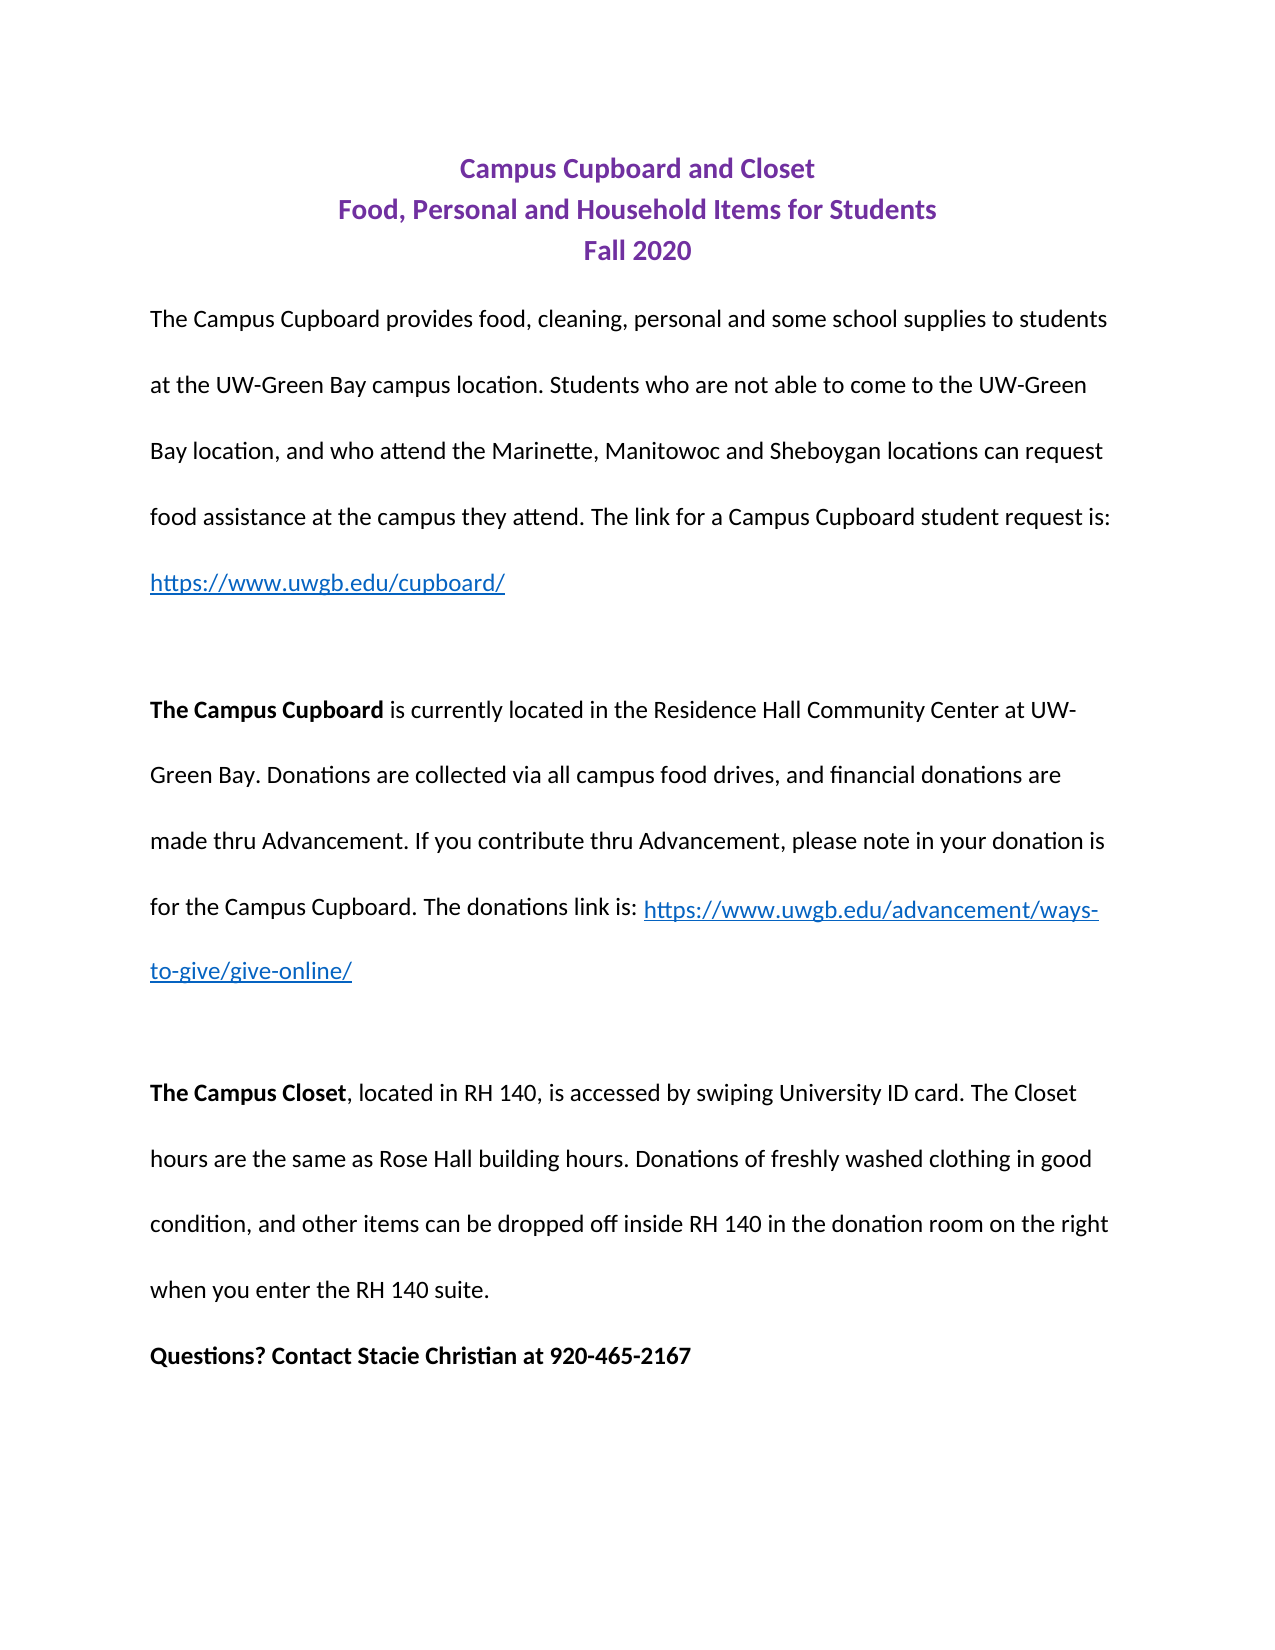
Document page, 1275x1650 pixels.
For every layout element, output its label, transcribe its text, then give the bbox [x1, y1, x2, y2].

text Campus Cupboard and Closet [150, 150, 1125, 188]
text The Campus Closet, located in RH 140, is accessed by swiping University ID card. The Closet hours are the same as Rose Hall building hours. Donations of freshly washed clothing in good condition, and other items can be dropped off inside RH 140 in the donation room on the right when you enter the RH 140 suite. [150, 1077, 1125, 1307]
text The Campus Cupboard provides food, cleaning, personal and some school supplies to students [150, 304, 1125, 337]
text Fall 2020 [150, 232, 1125, 270]
text The Campus Cupboard is currently located in the Residence Hall Community Center at UW-Green Bay. Donations are collected via all campus food drives, and financial donations are made thru Advancement. If you contribute thru Advancement, please note in your donation is for the Campus Cupboard. The donations link is: ​https://www.uwgb.edu/advancement/ways-to-give/give-online/ [150, 694, 1125, 985]
text Food, Personal and Household Items for Students [150, 191, 1125, 229]
text Questions? Contact Stacie Christian at 920-465-2167​ [150, 1340, 1125, 1373]
text at the UW-Green Bay campus location. Students who are not able to come to the UW-Green Bay location, and who attend the Marinette, Manitowoc and Sheboygan locations can request food assistance at the campus they attend. The link for a Campus Cupboard student request is: https://www.uwgb.edu/cupboard/ [150, 369, 1125, 600]
